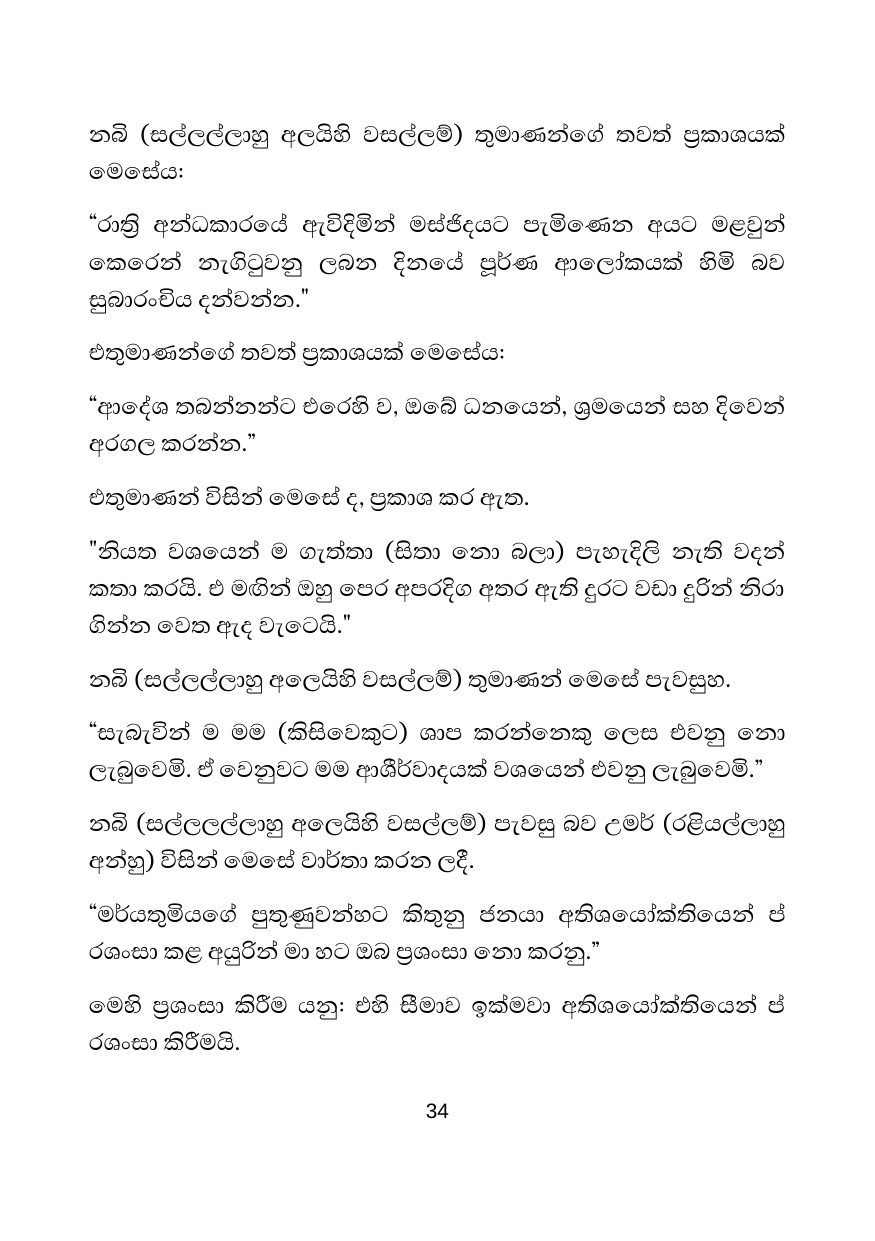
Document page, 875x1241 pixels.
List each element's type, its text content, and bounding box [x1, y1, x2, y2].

text මෙහි ප්‍රශංසා කිරීම යනු: එහි සීමාව ඉක්මවා අතිශයෝක්තියෙන් ප්‍රශංසා කිරීමයි. [89, 989, 785, 1060]
text “මර්යතුමියගේ පුතුණුවන්හට කිතුනු ජනයා අතිශයෝක්තියෙන් ප්‍රශංසා කළ අයුරින් මා හට ඔබ ප්‍රශංසා නො කරනු.” [89, 898, 785, 969]
text නබි (සල්ලලල්ලාහු අලෙයිහි වසල්ලම්) පැවසු බව උමර් (රළියල්ලාහු අන්හු) විසින් මෙසේ වාර්තා කරන ලදී. [89, 807, 785, 878]
text නබි (සල්ලල්ලාහු අලෙයිහි වසල්ලම්) තුමාණන් මෙසේ පැවසුහ. [89, 662, 785, 697]
text “ආදේශ තබන්නන්ට එරෙහි ව, ඔබේ ධනයෙන්, ශ්‍රමයෙන් සහ දිවෙන් අරගල කරන්න.” [89, 390, 785, 461]
text නබි (සල්ලල්ලාහු අලයිහි වසල්ලම්) තුමාණන්ගේ තවත් ප්‍රකාශයක් මෙසේය: [89, 117, 785, 189]
text එතුමාණන් විසින් මෙසේ ද, ප්‍රකාශ කර ඇත. [89, 481, 785, 515]
text “රාත්‍රි අන්ධකාරයේ ඇවිදිමින් මස්ජිදයට පැමිණෙන අයට මළවුන් කෙරෙන් නැගිටුවනු ලබන දිනයේ පූර්ණ ආලෝකයක් හිමි බව සුබාරංචිය දන්වන්න." [89, 208, 785, 317]
text “සැබැවින් ම මම (කිසිවෙකුට) ශාප කරන්නෙකු ලෙස එවනු නො ලැබුවෙමි. ඒ වෙනුවට මම ආශීර්වාදයක් වශයෙන් එවනු ලැබුවෙමි.” [89, 716, 785, 788]
text "නියත වශයෙන් ම ගැත්තා (සිතා නො බලා) පැහැදිලි නැති වදන් කතා කරයි. එ මඟින් ඔහු පෙර අපරදිග අතර ඇති දුරට වඩා දුරින් නිරා ගින්න වෙත ඇද වැටෙයි." [89, 534, 785, 643]
text එතුමාණන්ගේ තවත් ප්‍රකාශයක් මෙසේය: [89, 336, 785, 371]
